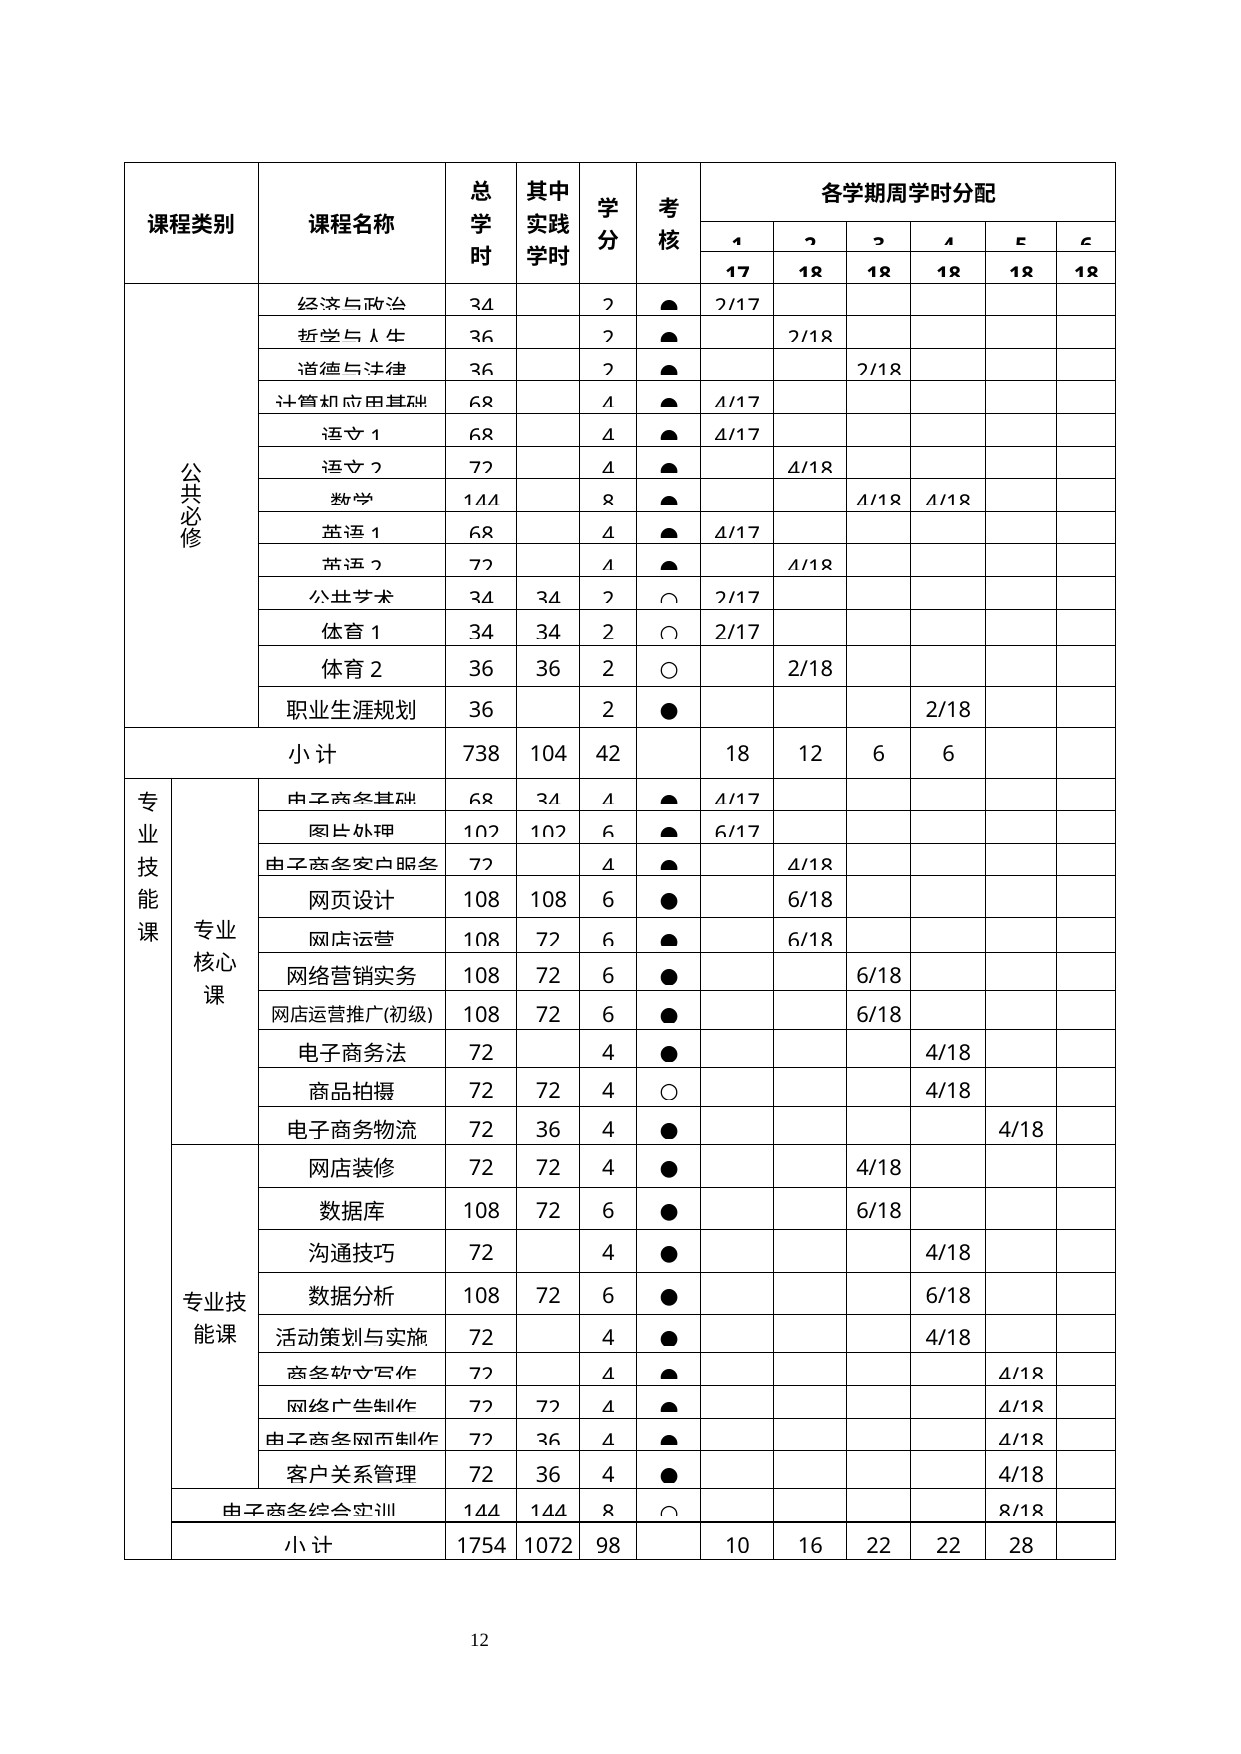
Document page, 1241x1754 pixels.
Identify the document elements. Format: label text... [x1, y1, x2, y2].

table_cell [637, 728, 700, 777]
table_cell ○ [637, 1489, 700, 1521]
table_cell 1072 [517, 1523, 579, 1558]
table_cell 18 [1057, 252, 1115, 282]
table_cell [986, 577, 1056, 608]
table_cell 5 [986, 222, 1056, 251]
table_cell 72 [446, 844, 516, 875]
table_cell 36 [517, 1451, 579, 1488]
table_cell [1057, 1489, 1115, 1521]
table_cell 哲学与人生 [259, 316, 445, 348]
table_cell 体育2 [259, 646, 445, 686]
table_cell [911, 316, 985, 348]
table_cell 网络营销实务 [259, 953, 445, 990]
table_cell 34 [517, 610, 579, 645]
table_cell 98 [580, 1523, 636, 1558]
table_header 课程名称 [259, 163, 445, 282]
table_cell [847, 284, 910, 315]
table_cell 34 [446, 577, 516, 608]
table_cell [1057, 447, 1115, 478]
table_cell [986, 610, 1056, 645]
table_cell [774, 1030, 846, 1067]
table_cell 72 [446, 447, 516, 478]
table_cell [847, 918, 910, 952]
table_cell 72 [446, 1451, 516, 1488]
table_cell [1057, 1188, 1115, 1229]
table_cell 144 [446, 1489, 516, 1521]
table_cell 6 [847, 728, 910, 777]
table_cell 专业核心课 [172, 779, 258, 1144]
table_cell 6 [580, 953, 636, 990]
table_cell [911, 1489, 985, 1521]
table_cell 72 [517, 991, 579, 1029]
table_cell ○ [637, 1068, 700, 1106]
table_cell [847, 779, 910, 810]
table_cell 4 [580, 414, 636, 446]
table_cell [701, 1068, 773, 1106]
table_cell 4 [580, 1386, 636, 1417]
table_cell [517, 381, 579, 413]
table_cell 18 [701, 728, 773, 777]
table_cell [986, 479, 1056, 511]
table_cell 42 [580, 728, 636, 777]
table_cell [911, 447, 985, 478]
table_cell 72 [517, 1068, 579, 1106]
table_cell [986, 1230, 1056, 1272]
table_cell [911, 1145, 985, 1187]
table_cell 72 [446, 1145, 516, 1187]
table_cell [986, 544, 1056, 576]
table_cell 道德与法律 [259, 349, 445, 380]
table_cell 34 [517, 577, 579, 608]
table_cell 活动策划与实施 [259, 1315, 445, 1352]
table_cell 4 [580, 779, 636, 810]
table_cell 68 [446, 414, 516, 446]
table_cell [774, 811, 846, 843]
table_cell ○ [637, 577, 700, 608]
table_cell [986, 991, 1056, 1029]
table_cell [911, 1353, 985, 1384]
table_cell 6 [580, 811, 636, 843]
table_cell [774, 779, 846, 810]
table_cell [1057, 728, 1115, 777]
table_header 其中实践学时 [517, 163, 579, 282]
table_cell 2/17 [701, 577, 773, 608]
table_cell 4 [580, 544, 636, 576]
table_cell 6/18 [911, 1273, 985, 1314]
table_cell ○ [637, 646, 700, 686]
table_cell 72 [446, 1419, 516, 1450]
table_cell 17 [701, 252, 773, 282]
table_cell [986, 779, 1056, 810]
table_cell 36 [517, 646, 579, 686]
table_cell 102 [517, 811, 579, 843]
table_cell [1057, 1030, 1115, 1067]
table_cell 数据库 [259, 1188, 445, 1229]
table_cell 2/17 [701, 610, 773, 645]
table_cell [701, 1188, 773, 1229]
table_cell 商品拍摄 [259, 1068, 445, 1106]
table_cell [986, 1315, 1056, 1352]
table_cell 6/17 [701, 811, 773, 843]
table_cell [986, 918, 1056, 952]
table_cell [847, 1386, 910, 1417]
table_cell 网店装修 [259, 1145, 445, 1187]
table_cell [847, 316, 910, 348]
table_cell [847, 414, 910, 446]
table_cell [986, 349, 1056, 380]
table_cell [1057, 1419, 1115, 1450]
table_cell [774, 1451, 846, 1488]
table_cell [1057, 1353, 1115, 1384]
table_cell 72 [517, 1188, 579, 1229]
table_cell 电子商务基础 [259, 779, 445, 810]
table_cell 72 [446, 1030, 516, 1067]
table_cell [1057, 1451, 1115, 1488]
table_cell [1057, 479, 1115, 511]
table_cell ● [637, 1353, 700, 1384]
table_cell 2 [580, 577, 636, 608]
table_cell ● [637, 1273, 700, 1314]
table_cell [701, 447, 773, 478]
table_cell 18 [774, 252, 846, 282]
table_cell [517, 844, 579, 875]
table_cell [701, 646, 773, 686]
table_cell [847, 544, 910, 576]
table_cell 4 [580, 1451, 636, 1488]
table_cell 144 [446, 479, 516, 511]
table_cell [986, 414, 1056, 446]
table_cell [1057, 316, 1115, 348]
table_cell 4/17 [701, 779, 773, 810]
table_cell 2/17 [701, 284, 773, 315]
table_cell 72 [517, 1145, 579, 1187]
table_cell [517, 512, 579, 543]
table_cell [1057, 544, 1115, 576]
table_cell [911, 844, 985, 875]
table_cell [517, 687, 579, 727]
table_cell 公共艺术 [259, 577, 445, 608]
table_cell [517, 414, 579, 446]
table_cell [701, 1419, 773, 1450]
table_cell 68 [446, 512, 516, 543]
table_cell ○ [637, 610, 700, 645]
table_cell [774, 479, 846, 511]
table_cell ● [637, 811, 700, 843]
table_cell [911, 1107, 985, 1144]
table_cell [774, 687, 846, 727]
table_cell 职业生涯规划 [259, 687, 445, 727]
table_cell 2/18 [847, 349, 910, 380]
table_cell 72 [446, 1107, 516, 1144]
table_cell [911, 646, 985, 686]
table_cell 2/18 [774, 646, 846, 686]
table_cell ● [637, 1386, 700, 1417]
table_cell 16 [774, 1523, 846, 1558]
table_cell [847, 876, 910, 917]
table_cell 3 [847, 222, 910, 251]
table_cell 34 [517, 779, 579, 810]
table_cell [517, 544, 579, 576]
table_cell [517, 349, 579, 380]
table_cell 2 [580, 284, 636, 315]
table_cell 体育1 [259, 610, 445, 645]
table_cell [986, 284, 1056, 315]
table_cell [774, 284, 846, 315]
table_cell [847, 1451, 910, 1488]
table_cell 18 [986, 252, 1056, 282]
table_cell [701, 918, 773, 952]
table_cell ● [637, 953, 700, 990]
table_cell 34 [446, 610, 516, 645]
table_cell [701, 1030, 773, 1067]
table_cell [701, 544, 773, 576]
table_cell 36 [446, 349, 516, 380]
table_cell [986, 1030, 1056, 1067]
table_cell 8 [580, 479, 636, 511]
table_cell [517, 447, 579, 478]
table_cell 22 [911, 1523, 985, 1558]
table_cell [1057, 284, 1115, 315]
table_cell 8 [580, 1489, 636, 1521]
table_cell 2 [580, 687, 636, 727]
table_cell [774, 953, 846, 990]
table_cell 4/18 [986, 1353, 1056, 1384]
table_cell [986, 1145, 1056, 1187]
table_cell 2 [580, 316, 636, 348]
table_cell 2 [774, 222, 846, 251]
table_cell [986, 512, 1056, 543]
table_cell 沟通技巧 [259, 1230, 445, 1272]
table_cell [517, 284, 579, 315]
table_cell [986, 447, 1056, 478]
table_cell [701, 1107, 773, 1144]
table_cell [1057, 610, 1115, 645]
table_cell [847, 646, 910, 686]
table_cell ● [637, 1030, 700, 1067]
table_cell 2 [580, 646, 636, 686]
table_cell 4 [580, 1145, 636, 1187]
table_cell [774, 1419, 846, 1450]
table_cell [847, 1489, 910, 1521]
table_cell [1057, 876, 1115, 917]
table_cell [1057, 991, 1115, 1029]
table_cell [986, 646, 1056, 686]
table_cell [1057, 811, 1115, 843]
table_cell 4/18 [911, 1068, 985, 1106]
table_cell 商务软文写作 [259, 1353, 445, 1384]
table_cell [847, 1107, 910, 1144]
table_cell [517, 1353, 579, 1384]
table_cell [911, 1386, 985, 1417]
table_cell 4 [580, 1030, 636, 1067]
table_cell [986, 1273, 1056, 1314]
table_cell [847, 1353, 910, 1384]
table_cell ● [637, 316, 700, 348]
table_header 考 核 [637, 163, 700, 282]
table_cell [1057, 512, 1115, 543]
table_cell [774, 1489, 846, 1521]
table_cell 108 [446, 953, 516, 990]
table_cell 4/18 [911, 1230, 985, 1272]
table_header 总 学 时 [446, 163, 516, 282]
table_cell [847, 1230, 910, 1272]
table_cell ● [637, 779, 700, 810]
table_cell 68 [446, 779, 516, 810]
table_cell 68 [446, 381, 516, 413]
table_cell [911, 381, 985, 413]
table_cell [774, 610, 846, 645]
table_cell 1 [701, 222, 773, 251]
table_cell ● [637, 1230, 700, 1272]
table_cell 738 [446, 728, 516, 777]
table_cell 6 [580, 918, 636, 952]
table_cell [1057, 577, 1115, 608]
table_cell [911, 349, 985, 380]
table_cell [1057, 349, 1115, 380]
table_cell ● [637, 479, 700, 511]
table_cell 2/18 [911, 687, 985, 727]
table_cell 电子商务法 [259, 1030, 445, 1067]
table_cell 语文1 [259, 414, 445, 446]
table_cell 4/18 [986, 1419, 1056, 1450]
table_cell [911, 414, 985, 446]
table_cell [701, 991, 773, 1029]
table_cell 4 [580, 447, 636, 478]
table_cell [847, 1315, 910, 1352]
table_cell [774, 991, 846, 1029]
table_cell [701, 349, 773, 380]
table_cell [1057, 1523, 1115, 1558]
table_cell [701, 844, 773, 875]
table_cell 经济与政治 [259, 284, 445, 315]
table_cell 6/18 [774, 876, 846, 917]
table_cell 4 [580, 512, 636, 543]
table_cell [911, 779, 985, 810]
table_cell 108 [446, 1188, 516, 1229]
table_cell [517, 1230, 579, 1272]
table_cell 2 [580, 610, 636, 645]
table_cell [847, 1030, 910, 1067]
table_cell 4/17 [701, 512, 773, 543]
table_cell [701, 316, 773, 348]
table_cell 4 [580, 1230, 636, 1272]
table_cell ● [637, 284, 700, 315]
table_cell 电子商务综合实训 [172, 1489, 445, 1521]
table_cell 6 [580, 991, 636, 1029]
table_cell 4/18 [911, 1315, 985, 1352]
table_cell 网页设计 [259, 876, 445, 917]
table_cell 计算机应用基础 [259, 381, 445, 413]
table_cell [1057, 844, 1115, 875]
table_cell 72 [517, 1273, 579, 1314]
table_cell 小 计 [172, 1523, 445, 1558]
table_cell [1057, 1230, 1115, 1272]
table_cell [986, 953, 1056, 990]
table_cell [911, 953, 985, 990]
table_cell 18 [847, 252, 910, 282]
table_cell [1057, 1315, 1115, 1352]
table_cell [701, 953, 773, 990]
table_cell 1754 [446, 1523, 516, 1558]
table_cell [911, 876, 985, 917]
table_cell 专 业 技 能 课 [125, 779, 171, 1558]
table_cell [1057, 381, 1115, 413]
table_cell [911, 610, 985, 645]
table_cell 网店运营推广(初级) [259, 991, 445, 1029]
table_cell 108 [446, 918, 516, 952]
table_cell [774, 1273, 846, 1314]
table_cell [911, 284, 985, 315]
table_cell 22 [847, 1523, 910, 1558]
table_cell 4/18 [986, 1107, 1056, 1144]
table_cell [774, 1230, 846, 1272]
table_cell ● [637, 918, 700, 952]
table_cell 144 [517, 1489, 579, 1521]
table_cell 4/18 [847, 479, 910, 511]
table_cell 4/17 [701, 414, 773, 446]
table_cell 28 [986, 1523, 1056, 1558]
table_cell [774, 512, 846, 543]
table_cell 4/17 [701, 381, 773, 413]
table_cell [847, 610, 910, 645]
table_cell 4 [580, 1353, 636, 1384]
table_cell 102 [446, 811, 516, 843]
table_cell ● [637, 687, 700, 727]
table_cell [1057, 779, 1115, 810]
table_cell 6/18 [847, 991, 910, 1029]
table_cell ● [637, 1145, 700, 1187]
table_cell [1057, 953, 1115, 990]
table_cell [847, 844, 910, 875]
table_cell [701, 1145, 773, 1187]
table_cell [911, 918, 985, 952]
table_cell [1057, 687, 1115, 727]
table_cell [911, 991, 985, 1029]
table_cell 36 [446, 646, 516, 686]
table_cell 72 [446, 1068, 516, 1106]
table_cell 108 [446, 876, 516, 917]
table_cell [701, 876, 773, 917]
table_cell 2 [580, 349, 636, 380]
table_cell [1057, 918, 1115, 952]
table_cell [1057, 1386, 1115, 1417]
table_cell [774, 1315, 846, 1352]
table_cell [986, 876, 1056, 917]
table_cell ● [637, 512, 700, 543]
table_cell ● [637, 1451, 700, 1488]
table_cell 4/18 [774, 447, 846, 478]
table_cell 8/18 [986, 1489, 1056, 1521]
table_cell 4/18 [847, 1145, 910, 1187]
table_cell 72 [517, 953, 579, 990]
table_cell 4/18 [774, 544, 846, 576]
table_cell 4 [580, 1107, 636, 1144]
table_cell 4 [580, 381, 636, 413]
table_cell [911, 1451, 985, 1488]
table_cell [774, 414, 846, 446]
table_cell [847, 512, 910, 543]
table_cell [911, 544, 985, 576]
table_cell [847, 1419, 910, 1450]
table_cell [774, 1353, 846, 1384]
table_header 学 分 [580, 163, 636, 282]
table_cell [911, 811, 985, 843]
table_cell 英语1 [259, 512, 445, 543]
table_cell 6/18 [774, 918, 846, 952]
table_cell [701, 1451, 773, 1488]
table_cell ● [637, 1107, 700, 1144]
table_cell [701, 1315, 773, 1352]
table_cell [986, 728, 1056, 777]
table_cell 12 [774, 728, 846, 777]
table_cell [517, 1030, 579, 1067]
table_cell 72 [446, 1315, 516, 1352]
table_cell [986, 316, 1056, 348]
table_cell [774, 1107, 846, 1144]
table_cell 6 [580, 1188, 636, 1229]
table_cell 4/18 [986, 1386, 1056, 1417]
table_cell 电子商务客户服务 [259, 844, 445, 875]
table_cell 4/18 [986, 1451, 1056, 1488]
table_cell [701, 1273, 773, 1314]
table_cell ● [637, 1419, 700, 1450]
table_cell [1057, 414, 1115, 446]
table_cell 网店运营 [259, 918, 445, 952]
table_cell [986, 687, 1056, 727]
table_cell 数据分析 [259, 1273, 445, 1314]
table_cell ● [637, 991, 700, 1029]
table_cell 4 [580, 1068, 636, 1106]
table_cell ● [637, 414, 700, 446]
table_cell 108 [517, 876, 579, 917]
table_cell 4 [580, 1315, 636, 1352]
table_header 各学期周学时分配 [701, 163, 1115, 221]
table_cell [847, 447, 910, 478]
table_cell [701, 1230, 773, 1272]
table_cell [774, 1068, 846, 1106]
table_cell ● [637, 1315, 700, 1352]
table_cell [847, 381, 910, 413]
table_cell [637, 1523, 700, 1558]
table_cell [701, 1386, 773, 1417]
table_cell [986, 381, 1056, 413]
table_cell [911, 1419, 985, 1450]
table_cell [701, 1489, 773, 1521]
table_cell [517, 479, 579, 511]
table_cell 4/18 [774, 844, 846, 875]
table_cell ● [637, 1188, 700, 1229]
table_cell [774, 577, 846, 608]
table_cell [847, 1068, 910, 1106]
table_cell [774, 349, 846, 380]
table_cell [1057, 1107, 1115, 1144]
table_cell [1057, 1145, 1115, 1187]
table_cell 72 [446, 1230, 516, 1272]
table_cell 英语2 [259, 544, 445, 576]
table_cell 34 [446, 284, 516, 315]
table_cell 6 [580, 876, 636, 917]
table_cell [847, 811, 910, 843]
table_cell [517, 316, 579, 348]
table_cell 4 [911, 222, 985, 251]
table_cell 数学 [259, 479, 445, 511]
table_cell ● [637, 349, 700, 380]
table_cell 72 [446, 1386, 516, 1417]
table_cell 电子商务网页制作 [259, 1419, 445, 1450]
table_cell [986, 844, 1056, 875]
table_cell [986, 1188, 1056, 1229]
table_header 课程类别 [125, 163, 258, 282]
table_cell [1057, 1273, 1115, 1314]
table_cell 6/18 [847, 953, 910, 990]
table_cell 36 [517, 1107, 579, 1144]
table_cell [774, 1386, 846, 1417]
table_cell ● [637, 544, 700, 576]
table_cell 36 [446, 687, 516, 727]
table_cell 6 [580, 1273, 636, 1314]
table_cell [911, 512, 985, 543]
table_cell 客户关系管理 [259, 1451, 445, 1488]
table_cell 4 [580, 844, 636, 875]
table_cell [847, 687, 910, 727]
table_cell [774, 1188, 846, 1229]
table_cell 104 [517, 728, 579, 777]
table_cell 36 [446, 316, 516, 348]
table_cell [1057, 646, 1115, 686]
table_cell 72 [446, 1353, 516, 1384]
table_cell 72 [446, 544, 516, 576]
table_cell 108 [446, 991, 516, 1029]
table_cell 6/18 [847, 1188, 910, 1229]
table_cell [986, 1068, 1056, 1106]
table_cell ● [637, 876, 700, 917]
table_cell [911, 1188, 985, 1229]
table_cell 2/18 [774, 316, 846, 348]
table_cell ● [637, 381, 700, 413]
table_cell 4/18 [911, 479, 985, 511]
table_cell 小 计 [125, 728, 445, 777]
table_cell [847, 1273, 910, 1314]
table_cell 公共必修 [125, 284, 258, 727]
table_cell [701, 479, 773, 511]
table_cell [1057, 1068, 1115, 1106]
table_cell 36 [517, 1419, 579, 1450]
table_cell 专业技能课 [172, 1145, 258, 1488]
table_cell [986, 811, 1056, 843]
table_cell 6 [911, 728, 985, 777]
table_cell 18 [911, 252, 985, 282]
table_cell ● [637, 447, 700, 478]
table_cell 72 [517, 918, 579, 952]
table_cell [774, 381, 846, 413]
table_cell [911, 577, 985, 608]
table_cell [517, 1315, 579, 1352]
table_cell 108 [446, 1273, 516, 1314]
table_cell [774, 1145, 846, 1187]
table_cell 电子商务物流 [259, 1107, 445, 1144]
table_cell 图片处理 [259, 811, 445, 843]
table_cell [701, 1353, 773, 1384]
table_cell 4/18 [911, 1030, 985, 1067]
table_cell [847, 577, 910, 608]
table_cell 6 [1057, 222, 1115, 251]
table_cell 4 [580, 1419, 636, 1450]
table_cell [701, 687, 773, 727]
table_cell 网络广告制作 [259, 1386, 445, 1417]
table_cell 10 [701, 1523, 773, 1558]
table_cell ● [637, 844, 700, 875]
table_cell 72 [517, 1386, 579, 1417]
table_cell 语文2 [259, 447, 445, 478]
